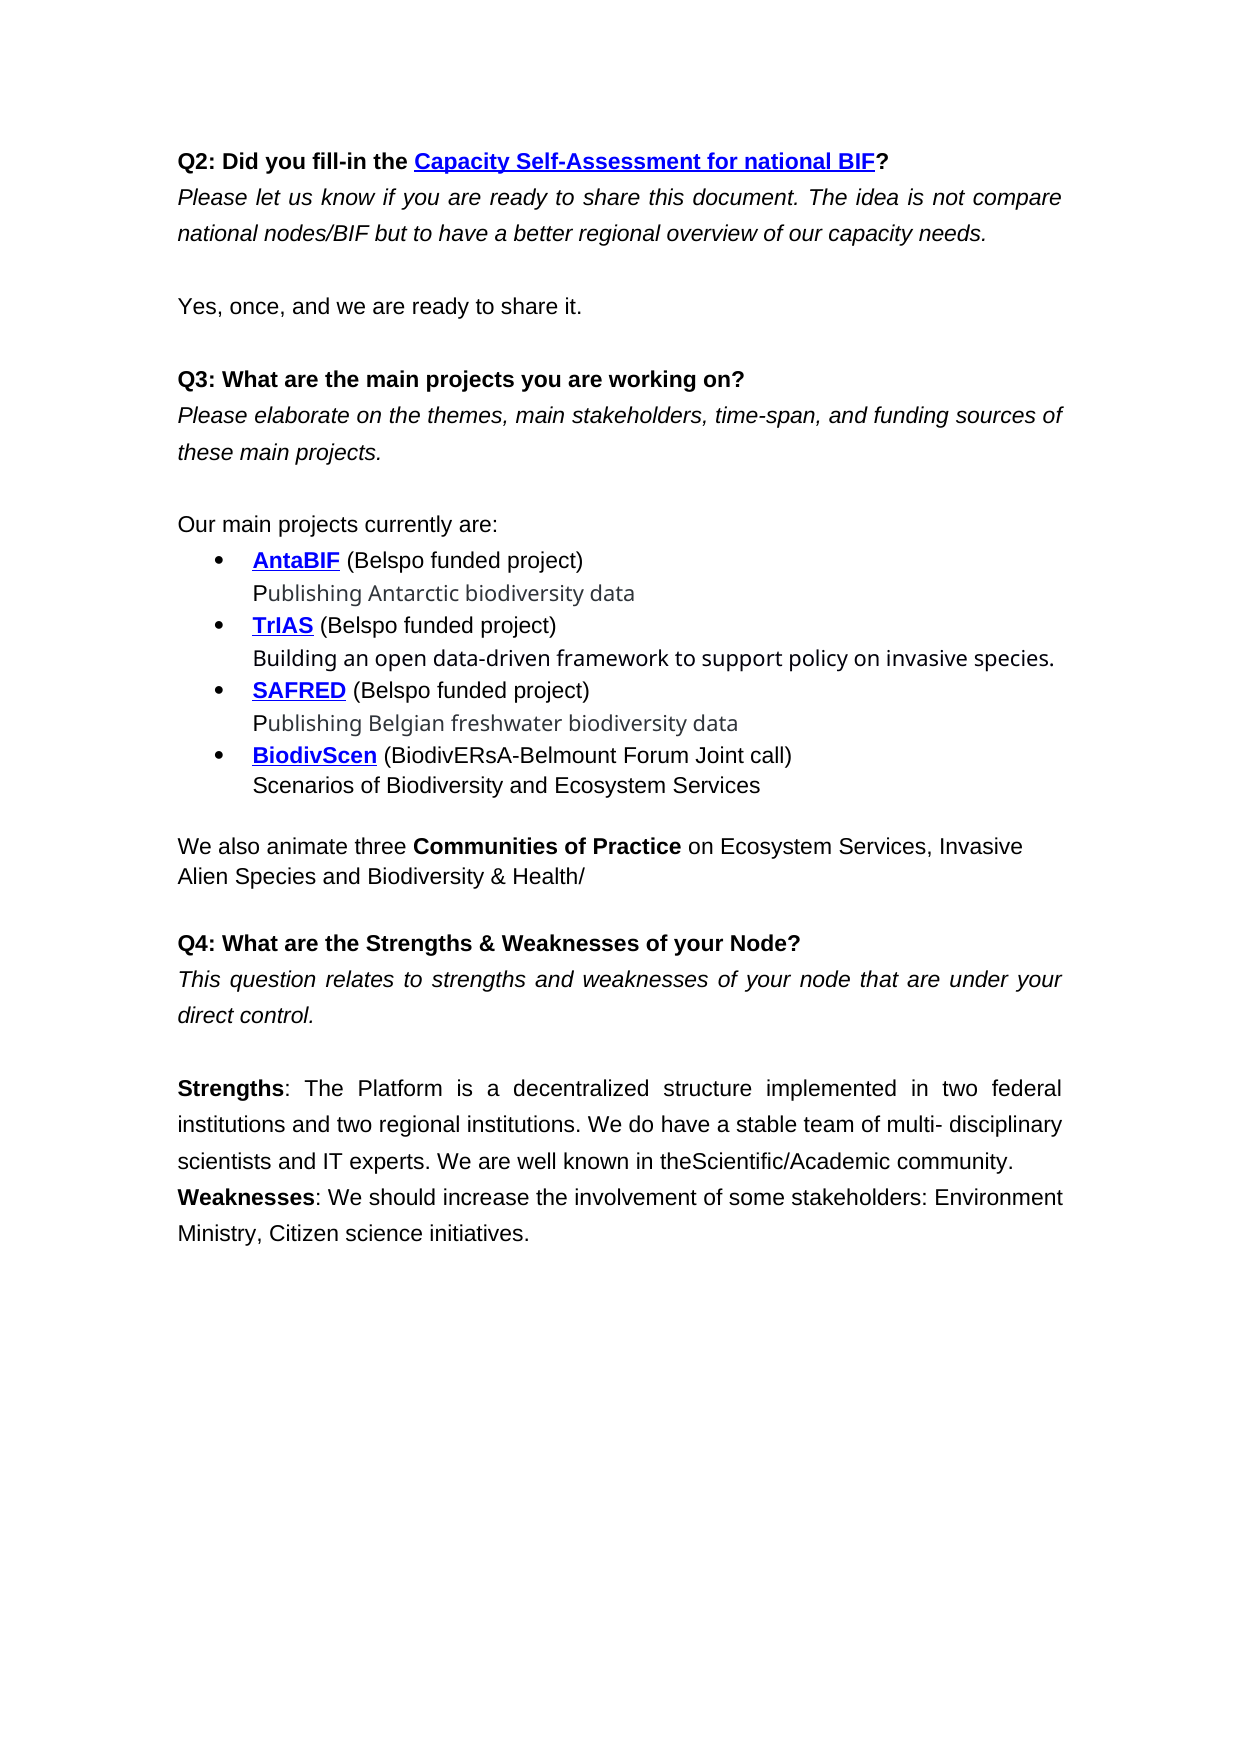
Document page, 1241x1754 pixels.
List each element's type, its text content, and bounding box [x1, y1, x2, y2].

list AntaBIF (Belspo funded project) Publishing Antarctic biodiversity data [215, 547, 1063, 608]
text Please elaborate on the themes, main stakeholders, time-span, and funding sources of these main projects. [177, 402, 1063, 465]
text This question relates to strengths and weaknesses of your node that are under your direct control. [177, 966, 1063, 1029]
list BiodivScen (BiodivERsA-Belmount Forum Joint call) Scenarios of Biodiversity and Ecosystem Services [215, 742, 1063, 799]
text Our main projects currently are: [177, 511, 1063, 537]
text Yes, once, and we are ready to share it. [177, 293, 1063, 319]
text Please let us know if you are ready to share this document. The idea is not compare national nodes/BIF but to have a better regional overview of our capacity needs. [177, 184, 1063, 247]
text We also animate three Communities of Practice on Ecosystem Services, Invasive Alien Species and Biodiversity & Health/ [177, 833, 1063, 889]
list SAFRED (Belspo funded project) Publishing Belgian freshwater biodiversity data [215, 677, 1063, 738]
list TrIAS (Belspo funded project) Building an open data-driven framework to support policy on invasive species. [215, 612, 1063, 673]
text Q3: What are the main projects you are working on? [177, 366, 1063, 392]
text Strengths: The Platform is a decentralized structure implemented in two federal institutions and two regional institutions. We do have a stable team of multi- disciplinary scientists and IT experts. We are well known in theScientific/Academic community. [177, 1075, 1063, 1174]
text Weaknesses: We should increase the involvement of some stakeholders: Environment Ministry, Citizen science initiatives. [177, 1184, 1063, 1247]
text Q2: Did you fill-in the Capacity Self-Assessment for national BIF? [177, 148, 1063, 174]
text Q4: What are the Strengths & Weaknesses of your Node? [177, 929, 1063, 956]
